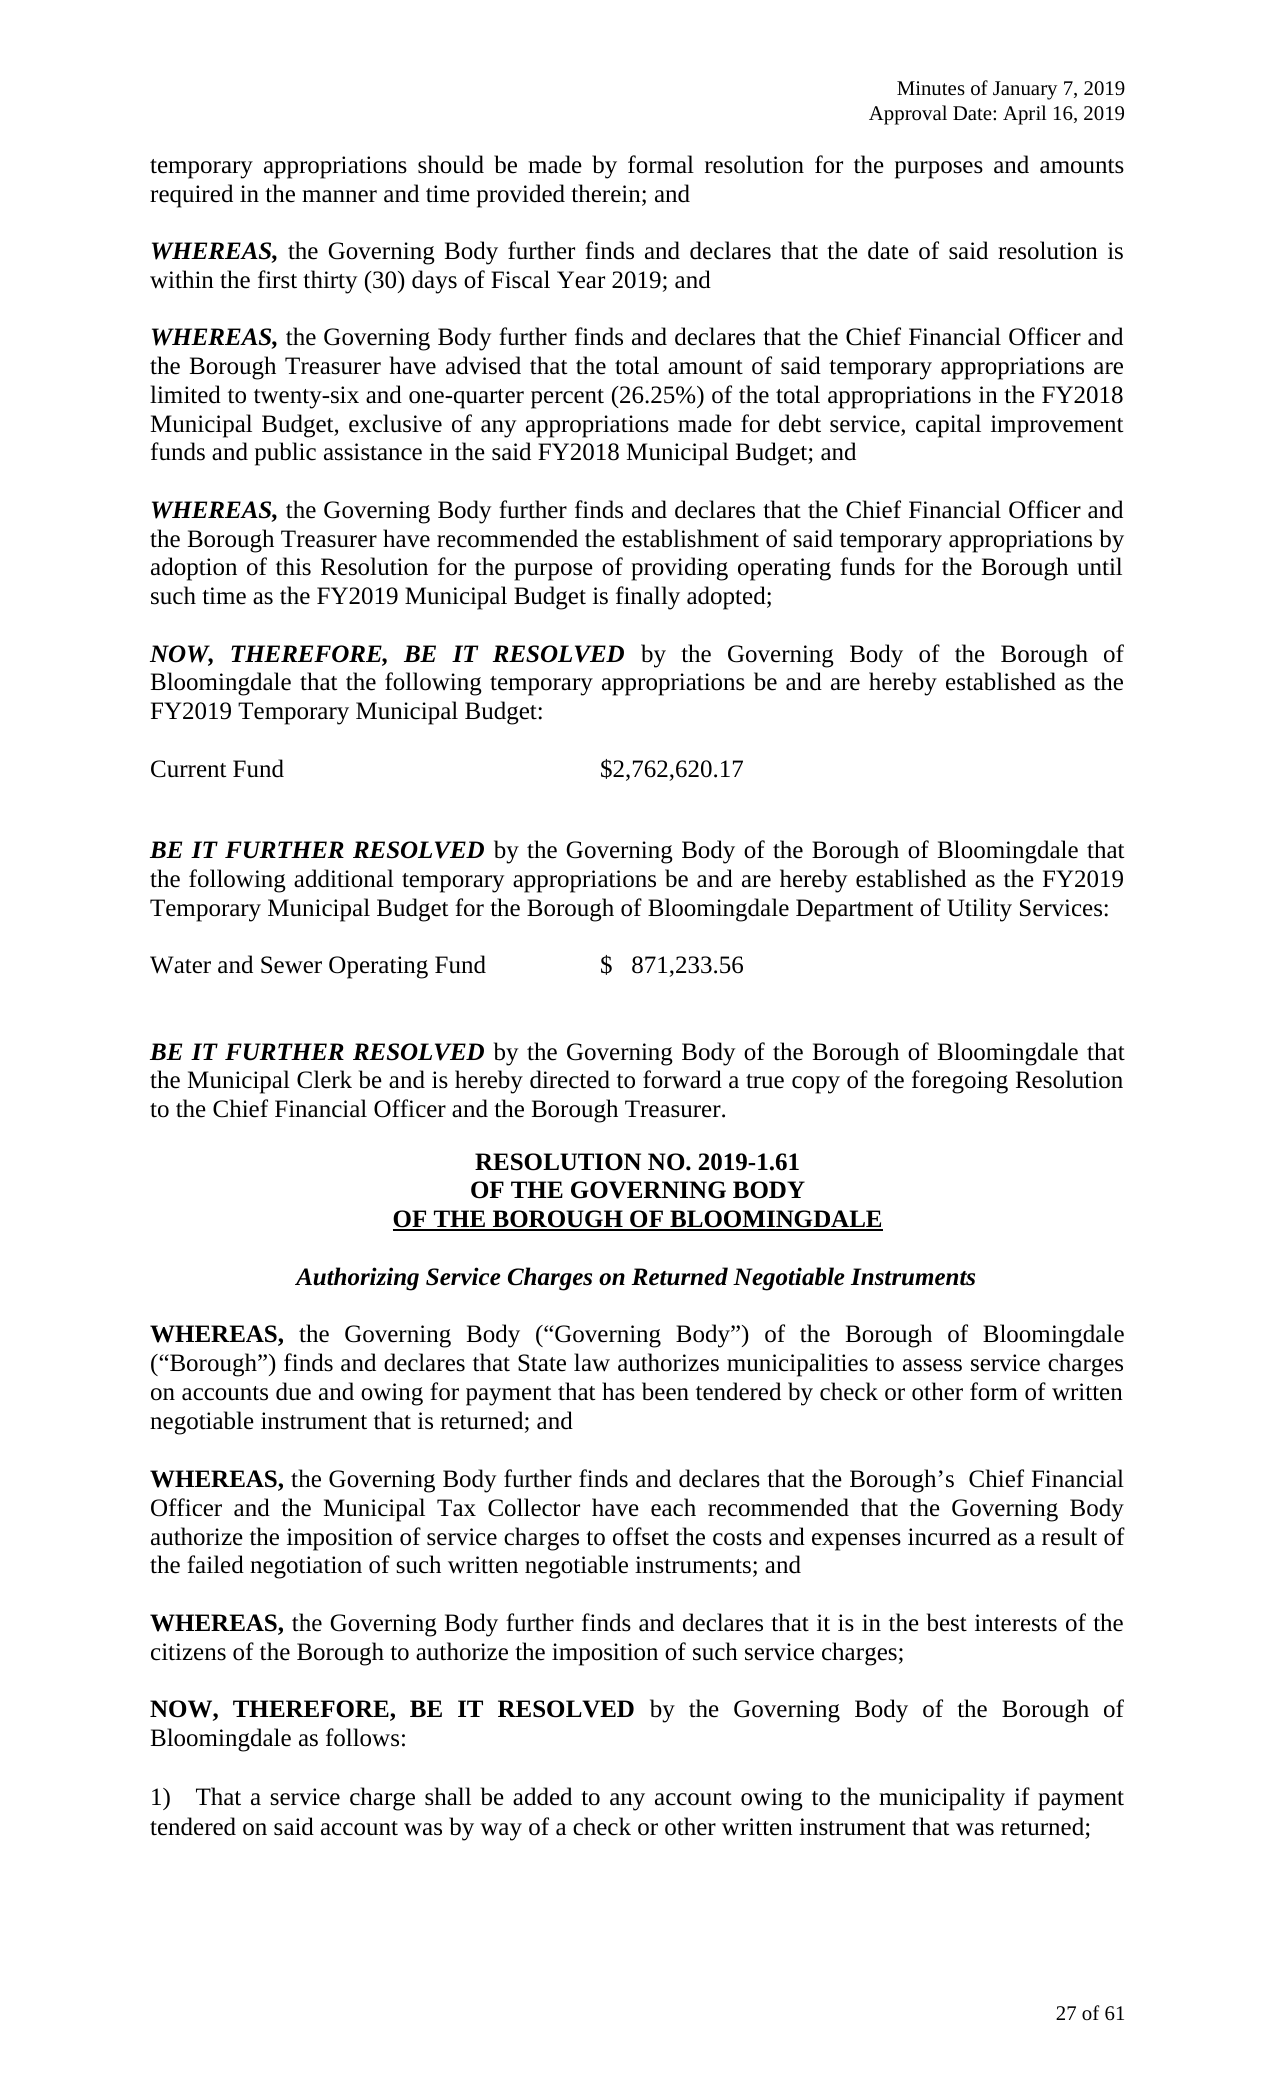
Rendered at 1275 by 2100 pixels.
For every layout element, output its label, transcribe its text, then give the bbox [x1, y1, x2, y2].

text WHEREAS, the Governing Body further finds and declares that the Chief Financial Officer and the Borough Treasurer have recommended the establishment of said temporary appropriations by adoption of this Resolution for the purpose of providing operating funds for the Borough until such time as the FY2019 Municipal Budget is finally adopted; [150, 495, 1125, 610]
text OF THE GOVERNING BODY [150, 1176, 1125, 1204]
list That a service charge shall be added to any account owing to the municipality if payment tendered on said account was by way of a check or other written instrument that was returned; [150, 1782, 1125, 1842]
text WHEREAS, the Governing Body further finds and declares that it is in the best interests of the citizens of the Borough to authorize the imposition of such service charges; [150, 1608, 1125, 1666]
text WHEREAS, the Governing Body further finds and declares that the Chief Financial Officer and the Borough Treasurer have advised that the total amount of said temporary appropriations are limited to twenty-six and one-quarter percent (26.25%) of the total appropriations in the FY2018 Municipal Budget, exclusive of any appropriations made for debt service, capital improvement funds and public assistance in the said FY2018 Municipal Budget; and [150, 322, 1125, 466]
text WHEREAS, the Governing Body further finds and declares that the Borough’s Chief Financial Officer and the Municipal Tax Collector have each recommended that the Governing Body authorize the imposition of service charges to offset the costs and expenses incurred as a result of the failed negotiation of such written negotiable instruments; and [150, 1464, 1125, 1579]
text NOW, THEREFORE, BE IT RESOLVED by the Governing Body of the Borough of Bloomingdale as follows: [150, 1695, 1125, 1753]
text NOW, THEREFORE, BE IT RESOLVED by the Governing Body of the Borough of Bloomingdale that the following temporary appropriations be and are hereby established as the FY2019 Temporary Municipal Budget: [150, 639, 1125, 725]
text WHEREAS, the Governing Body (“Governing Body”) of the Borough of Bloomingdale (“Borough”) finds and declares that State law authorizes municipalities to assess service charges on accounts due and owing for payment that has been tendered by check or other form of written negotiable instrument that is returned; and [150, 1319, 1125, 1435]
text BE IT FURTHER RESOLVED by the Governing Body of the Borough of Bloomingdale that the Municipal Clerk be and is hereby directed to forward a true copy of the foregoing Resolution to the Chief Financial Officer and the Borough Treasurer. [150, 1037, 1125, 1123]
text Current Fund $2,762,620.17 [150, 754, 1125, 782]
text RESOLUTION NO. 2019-1.61 [150, 1147, 1125, 1176]
text OF THE BOROUGH OF BLOOMINGDALE [150, 1204, 1125, 1233]
text Water and Sewer Operating Fund $ 871,233.56 [150, 950, 1125, 979]
text WHEREAS, the Governing Body further finds and declares that the date of said resolution is within the first thirty (30) days of Fiscal Year 2019; and [150, 236, 1125, 294]
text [150, 150, 1125, 207]
text Authorizing Service Charges on Returned Negotiable Instruments [150, 1262, 1125, 1291]
text BE IT FURTHER RESOLVED by the Governing Body of the Borough of Bloomingdale that the following additional temporary appropriations be and are hereby established as the FY2019 Temporary Municipal Budget for the Borough of Bloomingdale Department of Utility Services: [150, 835, 1125, 922]
